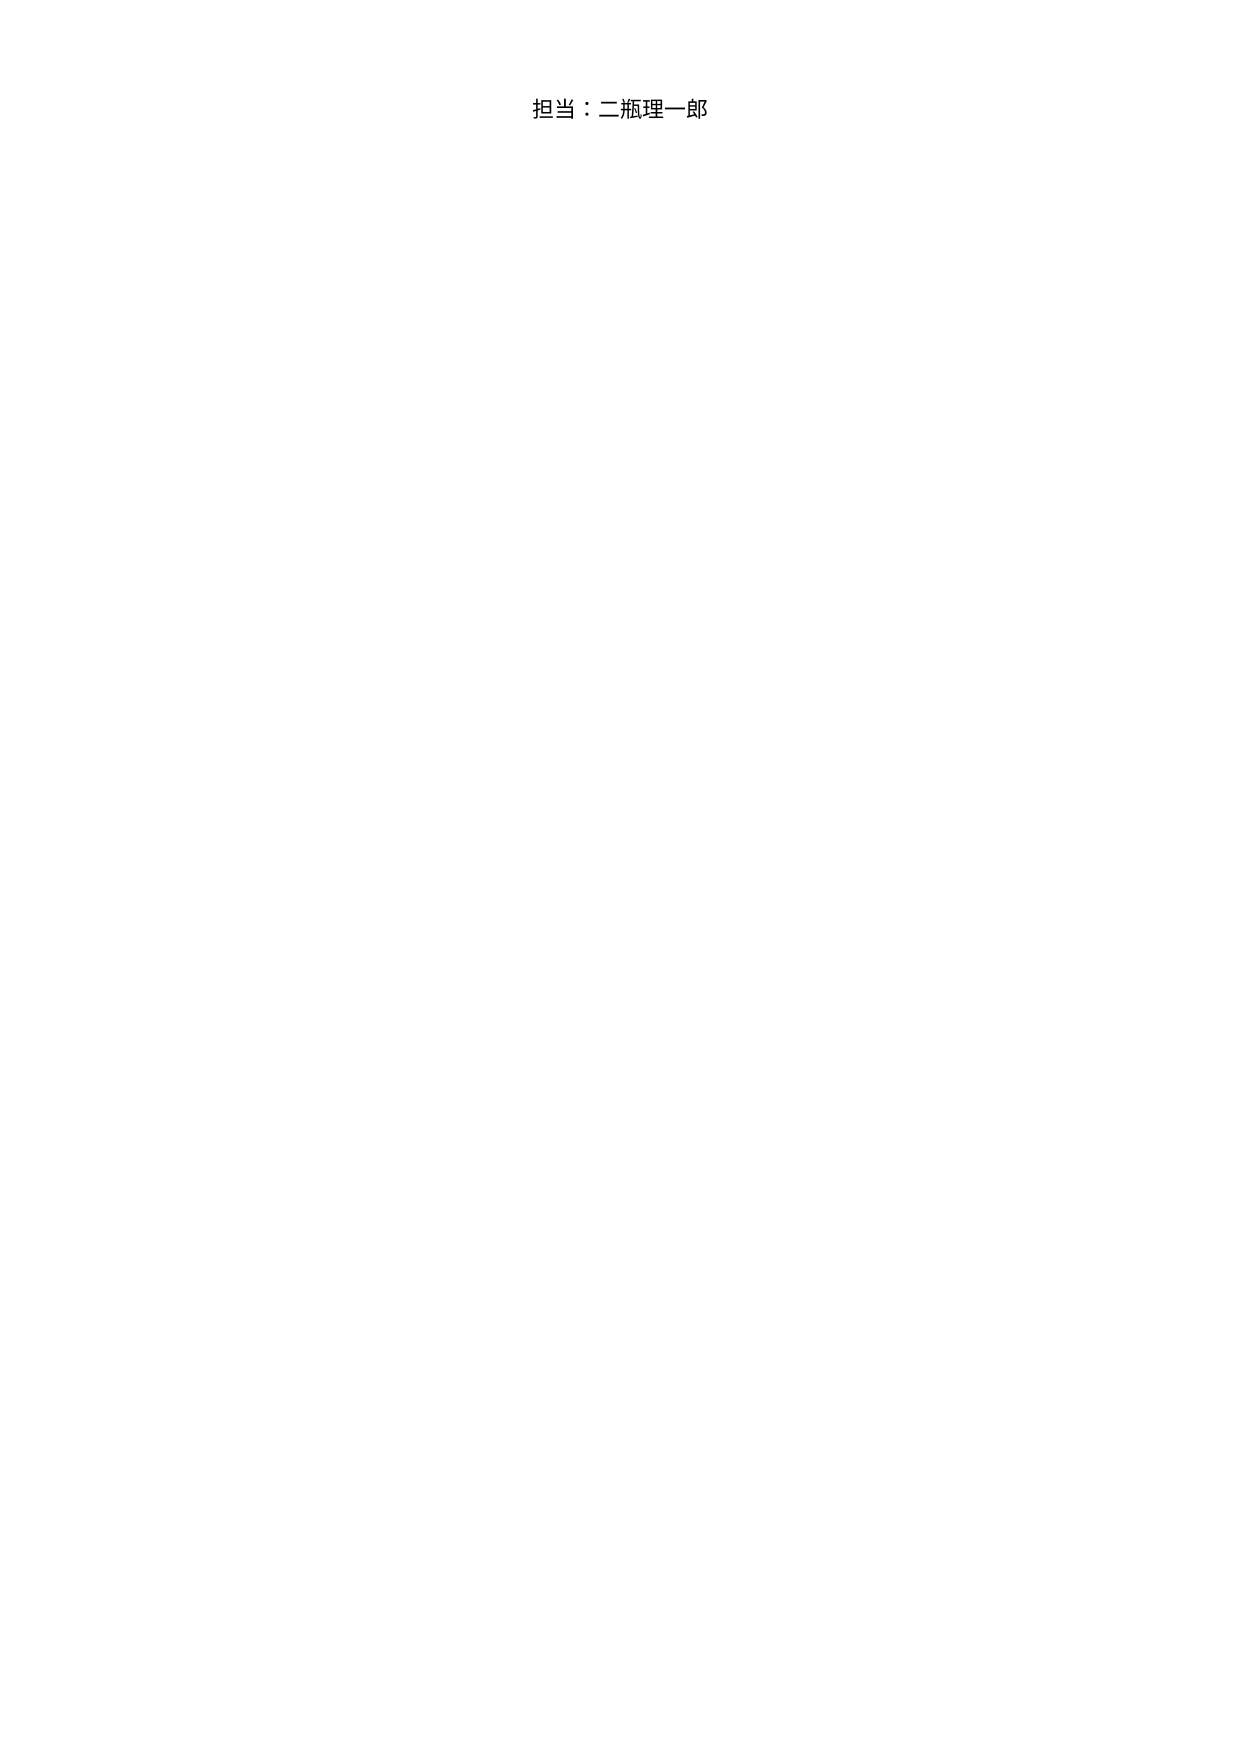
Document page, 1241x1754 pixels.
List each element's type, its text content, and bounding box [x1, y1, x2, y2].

text 担当：二瓶理一郎 [94, 89, 1146, 127]
